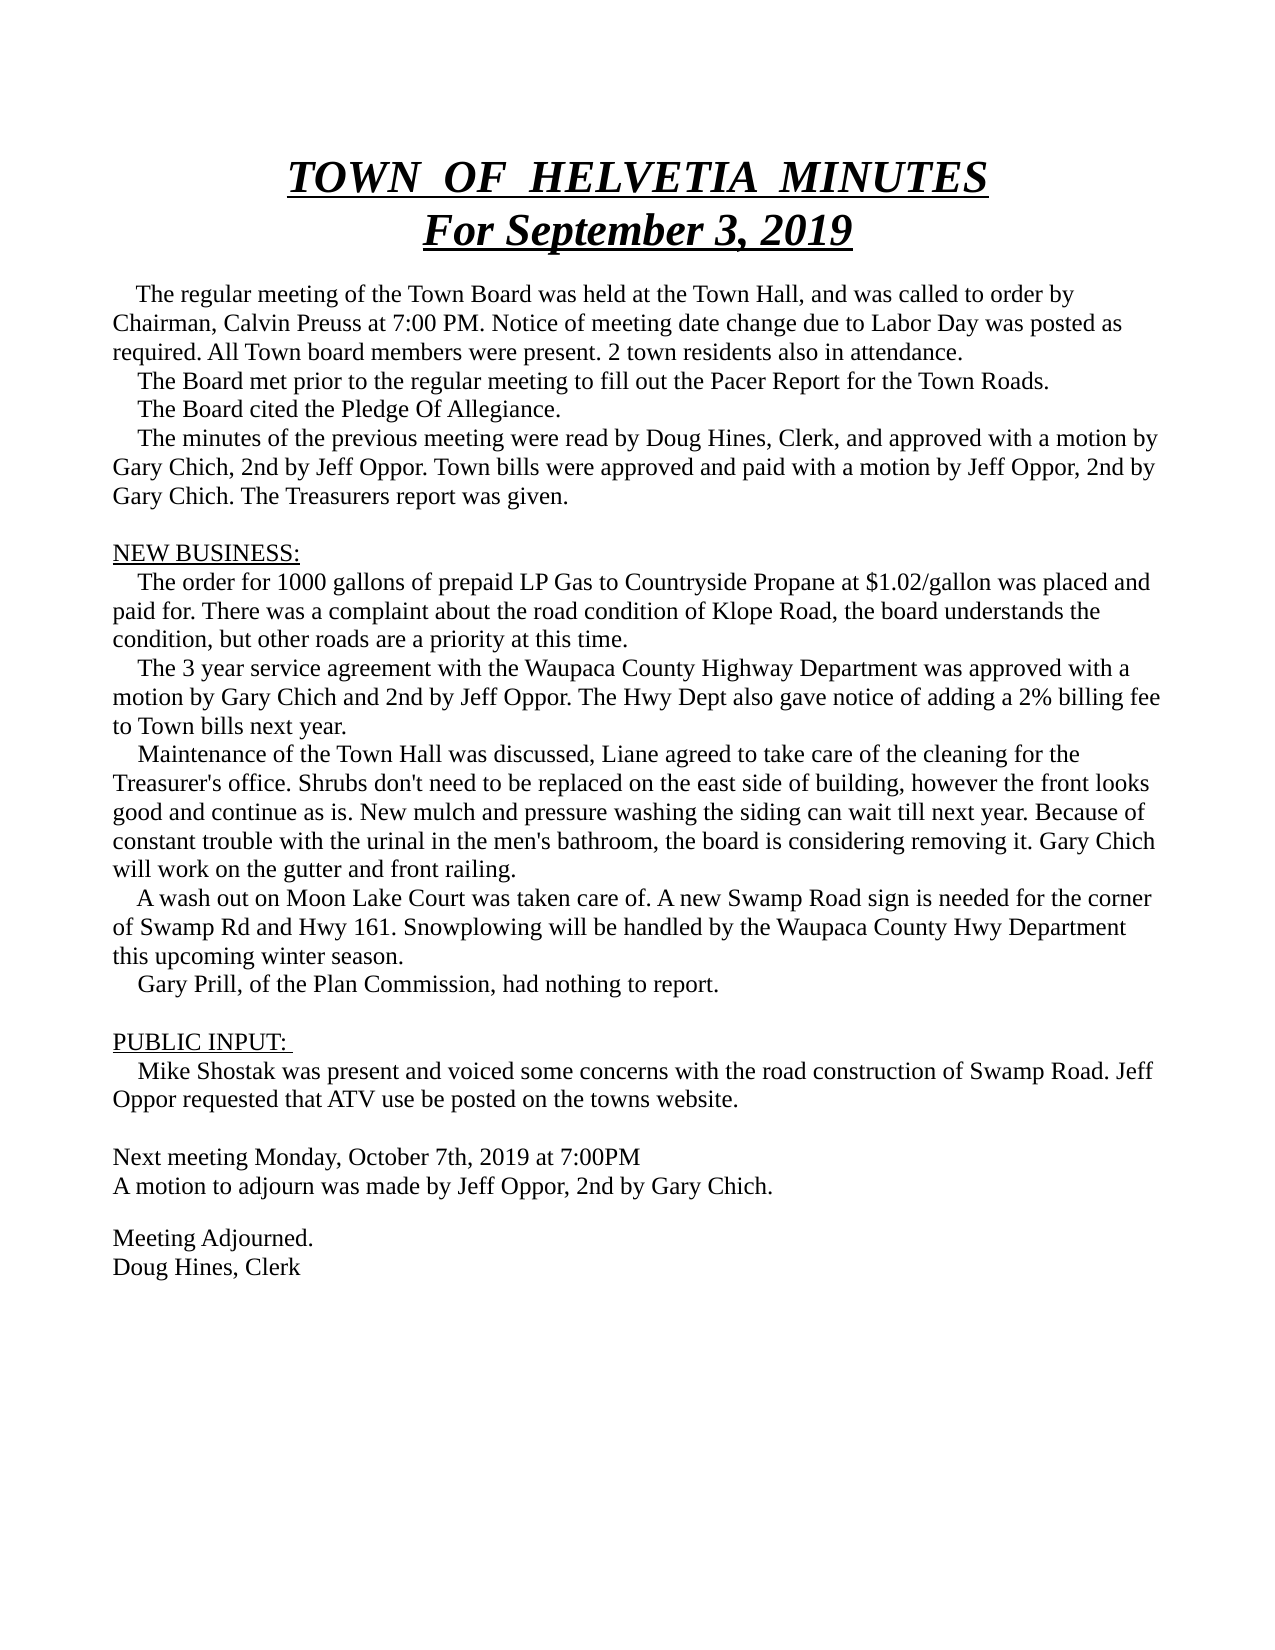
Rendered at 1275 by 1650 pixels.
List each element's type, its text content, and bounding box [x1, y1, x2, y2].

text A wash out on Moon Lake Court was taken care of. A new Swamp Road sign is needed for the corner of Swamp Rd and Hwy 161. Snowplowing will be handled by the Waupaca County Hwy Department this upcoming winter season. [112, 883, 1162, 969]
text TOWN OF HELVETIA MINUTES [112, 150, 1162, 203]
text The order for 1000 gallons of prepaid LP Gas to Countryside Propane at $1.02/gallon was placed and paid for. There was a complaint about the road condition of Klope Road, the board understands the condition, but other roads are a priority at this time. [112, 567, 1162, 653]
text Gary Prill, of the Plan Commission, had nothing to report. [112, 969, 1162, 998]
text Mike Shostak was present and voiced some concerns with the road construction of Swamp Road. Jeff Oppor requested that ATV use be posted on the towns website. [112, 1056, 1162, 1113]
text Maintenance of the Town Hall was discussed, Liane agreed to take care of the cleaning for the Treasurer's office. Shrubs don't need to be replaced on the east side of building, however the front looks good and continue as is. New mulch and pressure washing the siding can wait till next year. Because of constant trouble with the urinal in the men's bathroom, the board is considering removing it. Gary Chich will work on the gutter and front railing. [112, 739, 1162, 883]
text The Board cited the Pledge Of Allegiance. [112, 394, 1162, 423]
text NEW BUSINESS: [112, 538, 1162, 567]
text For September 3, 2019 [112, 203, 1162, 255]
text PUBLIC INPUT: [112, 1027, 1162, 1056]
text Next meeting Monday, October 7th, 2019 at 7:00PM [112, 1142, 1162, 1171]
text The Board met prior to the regular meeting to fill out the Pacer Report for the Town Roads. [112, 366, 1162, 394]
text Doug Hines, Clerk [112, 1252, 1162, 1281]
text A motion to adjourn was made by Jeff Oppor, 2nd by Gary Chich. [112, 1171, 1162, 1199]
text The 3 year service agreement with the Waupaca County Highway Department was approved with a motion by Gary Chich and 2nd by Jeff Oppor. The Hwy Dept also gave notice of adding a 2% billing fee to Town bills next year. [112, 653, 1162, 739]
text Meeting Adjourned. [112, 1223, 1162, 1252]
text The regular meeting of the Town Board was held at the Town Hall, and was called to order by Chairman, Calvin Preuss at 7:00 PM. Notice of meeting date change due to Labor Day was posted as required. All Town board members were present. 2 town residents also in attendance. [112, 279, 1162, 366]
text The minutes of the previous meeting were read by Doug Hines, Clerk, and approved with a motion by Gary Chich, 2nd by Jeff Oppor. Town bills were approved and paid with a motion by Jeff Oppor, 2nd by Gary Chich. The Treasurers report was given. [112, 423, 1162, 509]
